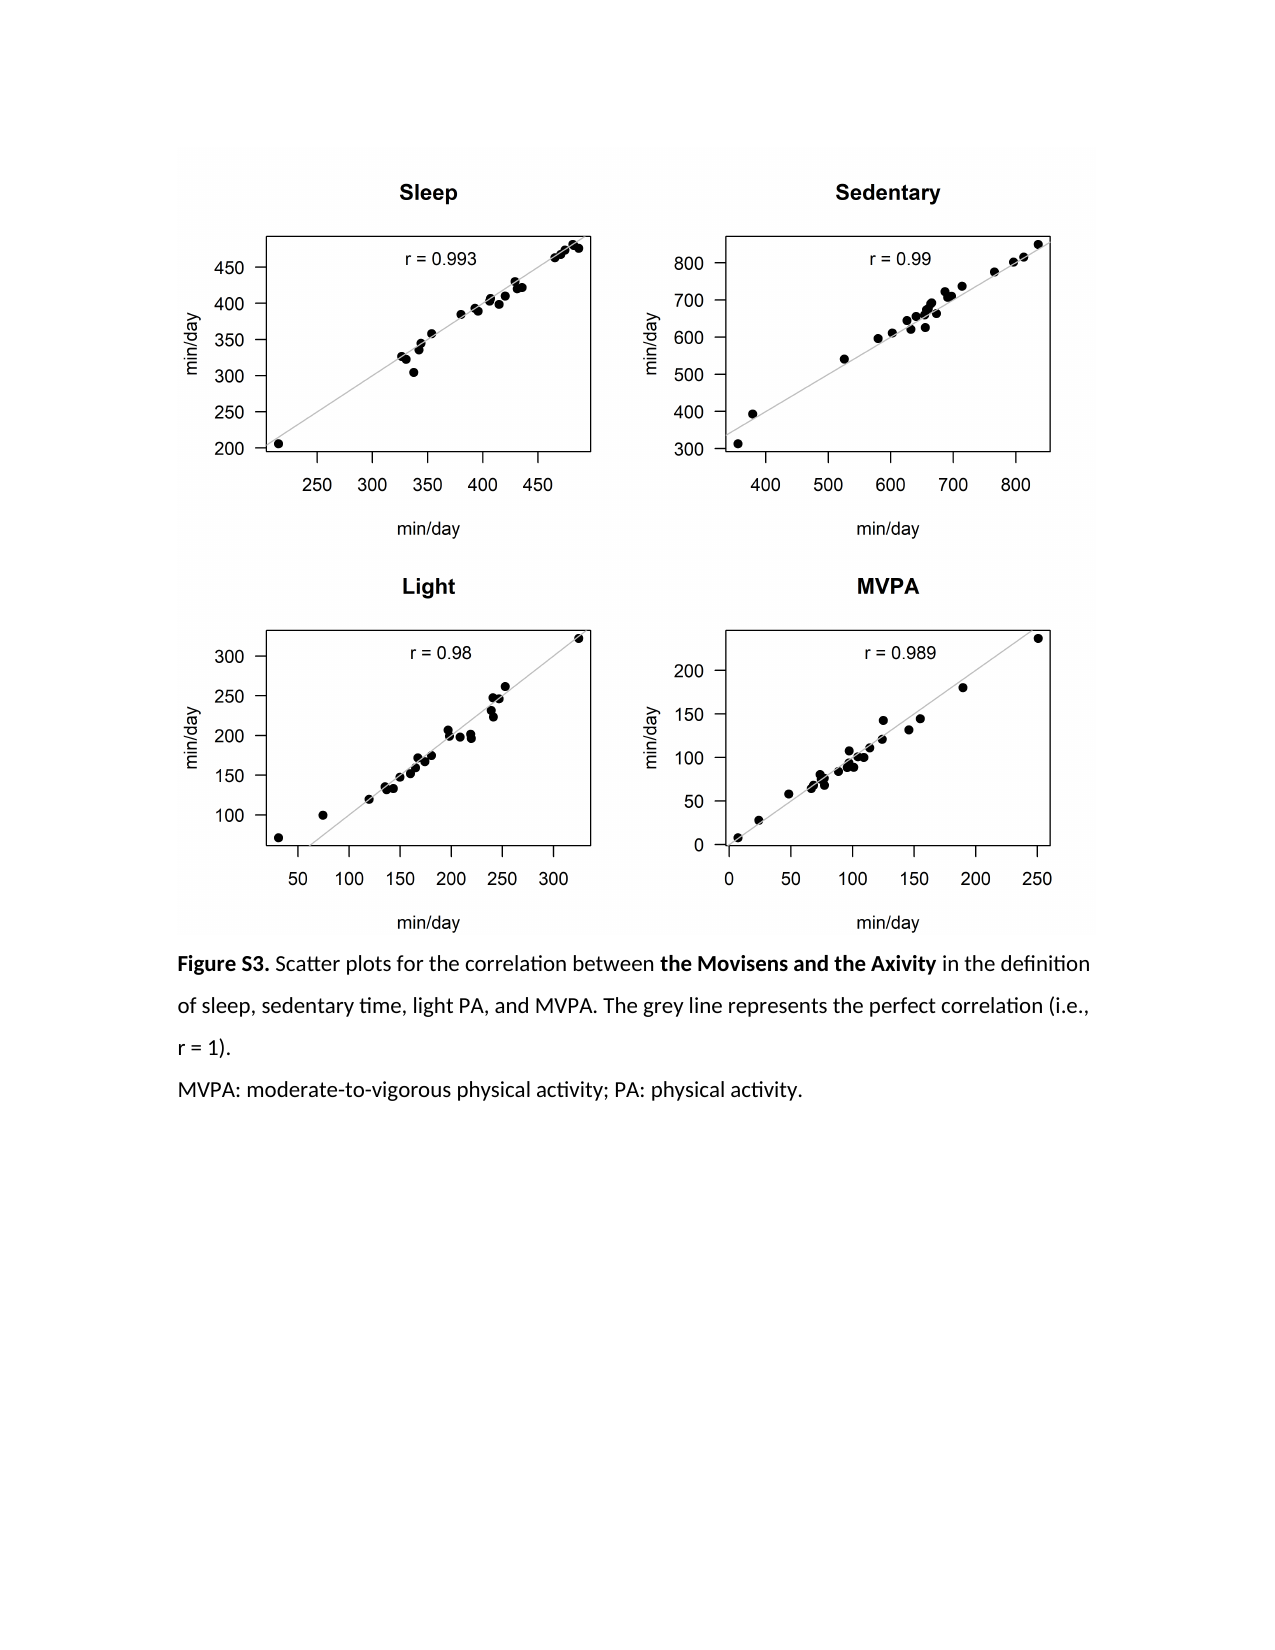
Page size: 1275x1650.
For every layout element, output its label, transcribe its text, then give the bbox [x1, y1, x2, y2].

picture [177, 147, 1096, 935]
text MVPA: moderate-to-vigorous physical activity; PA: physical activity. [177, 1075, 1098, 1103]
text Figure S3. Scatter plots for the correlation between the Movisens and the Axivity in the definition of sleep, sedentary time, light PA, and MVPA. The grey line represents the perfect correlation (i.e., r = 1). [177, 949, 1098, 1061]
